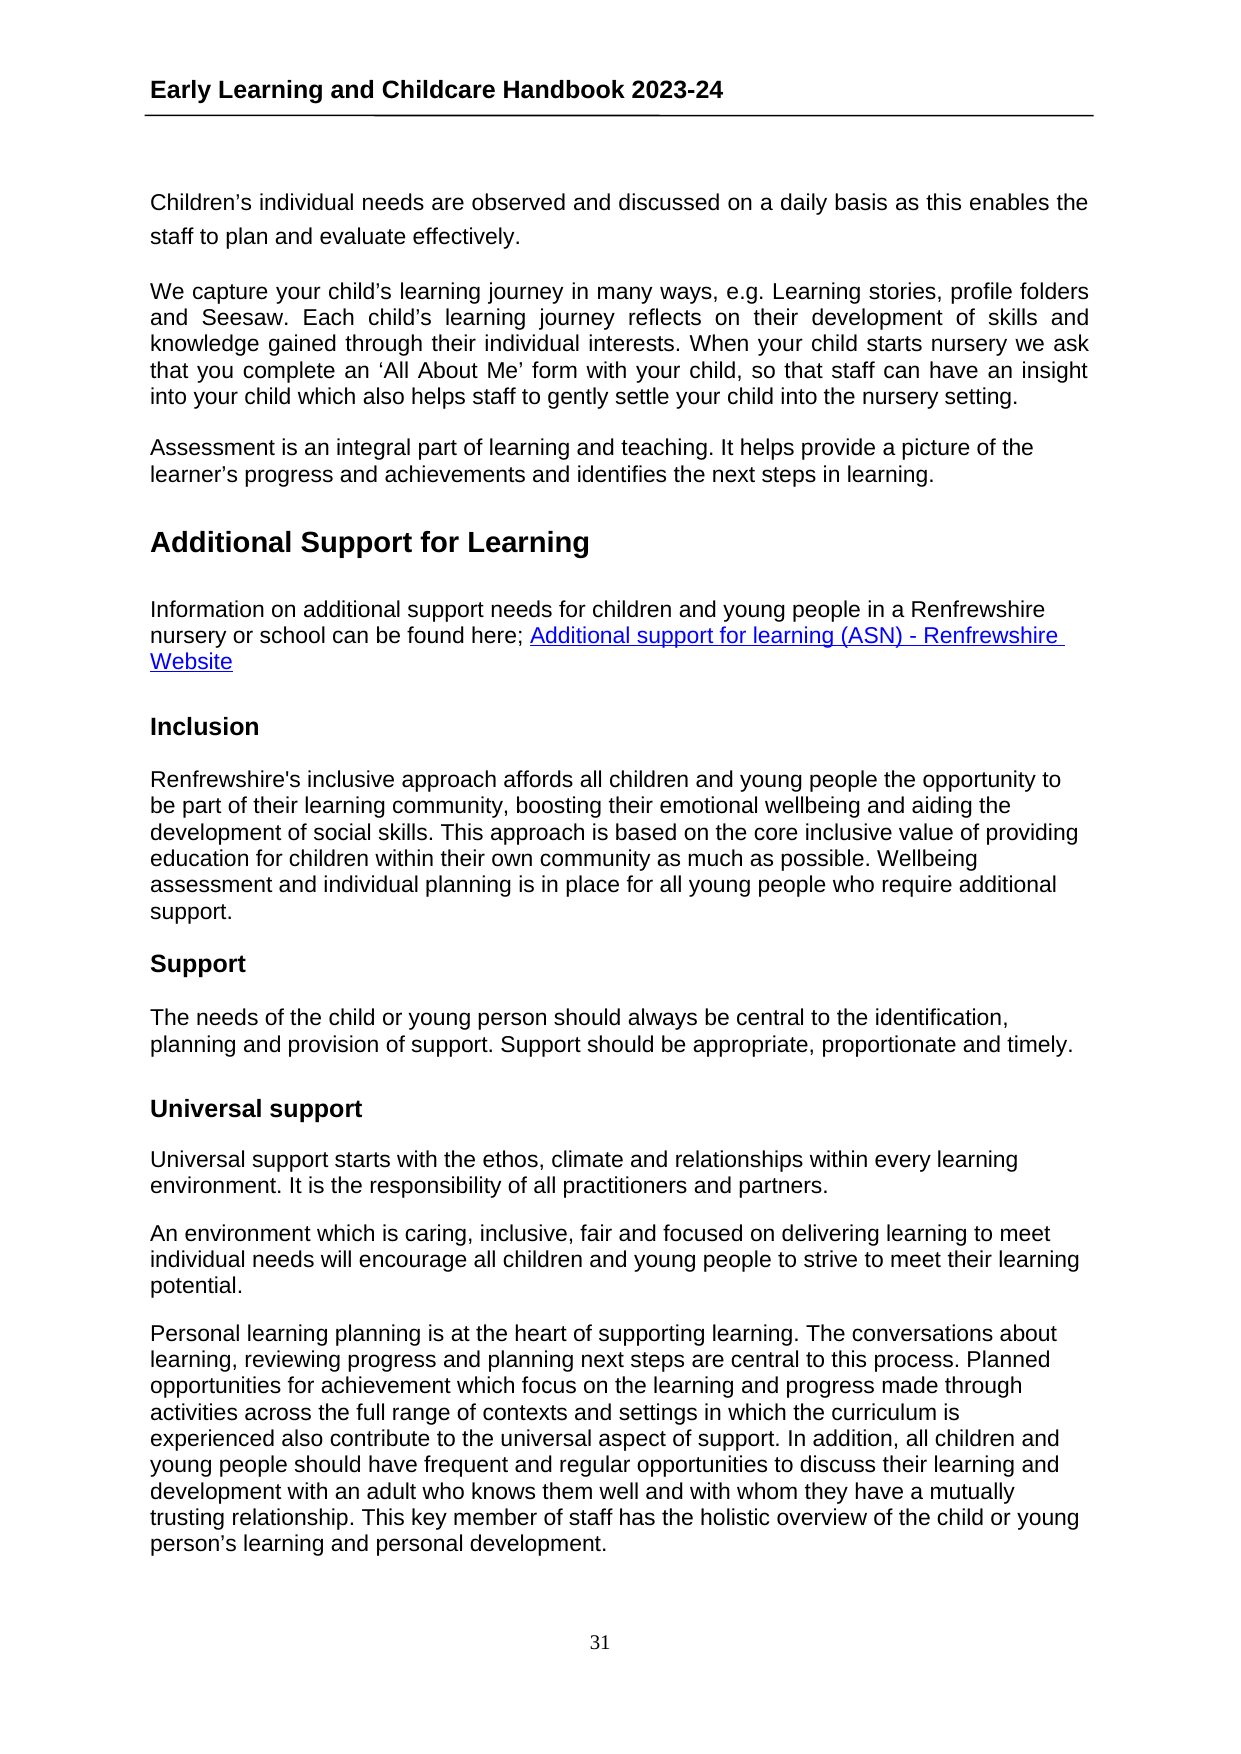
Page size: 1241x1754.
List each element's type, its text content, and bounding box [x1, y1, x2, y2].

text Universal support starts with the ethos, climate and relationships within every learning environment. It is the responsibility of all practitioners and partners. [150, 1146, 1090, 1199]
subtitle Additional Support for Learning [150, 524, 1090, 558]
text Support The needs of the child or young person should always be central to the identification, planning and provision of support. Support should be appropriate, proportionate and timely. [150, 949, 1090, 1057]
subtitle Universal support [150, 1094, 1090, 1123]
subtitle Information on additional support needs for children and young people in a Renfrewshire nursery or school can be found here; Additional support for learning (ASN) - Renfrewshire Website [150, 596, 1090, 675]
subtitle Inclusion [150, 712, 1090, 741]
text Personal learning planning is at the heart of supporting learning. The conversations about learning, reviewing progress and planning next steps are central to this process. Planned opportunities for achievement which focus on the learning and progress made through activities across the full range of contexts and settings in which the curriculum is experienced also contribute to the universal aspect of support. In addition, all children and young people should have frequent and regular opportunities to discuss their learning and development with an adult who knows them well and with whom they have a mutually trusting relationship. This key member of staff has the holistic overview of the child or young person’s learning and personal development. [150, 1319, 1090, 1557]
text Assessment is an integral part of learning and teaching. It helps provide a picture of the learner’s progress and achievements and identifies the next steps in learning. [150, 434, 1090, 487]
text An environment which is caring, inclusive, fair and focused on delivering learning to meet individual needs will encourage all children and young people to strive to meet their learning potential. [150, 1219, 1090, 1299]
text Renfrewshire's inclusive approach affords all children and young people the opportunity to be part of their learning community, boosting their emotional wellbeing and aiding the development of social skills. This approach is based on the core inclusive value of providing education for children within their own community as much as possible. Wellbeing assessment and individual planning is in place for all young people who require additional support. [150, 766, 1090, 924]
